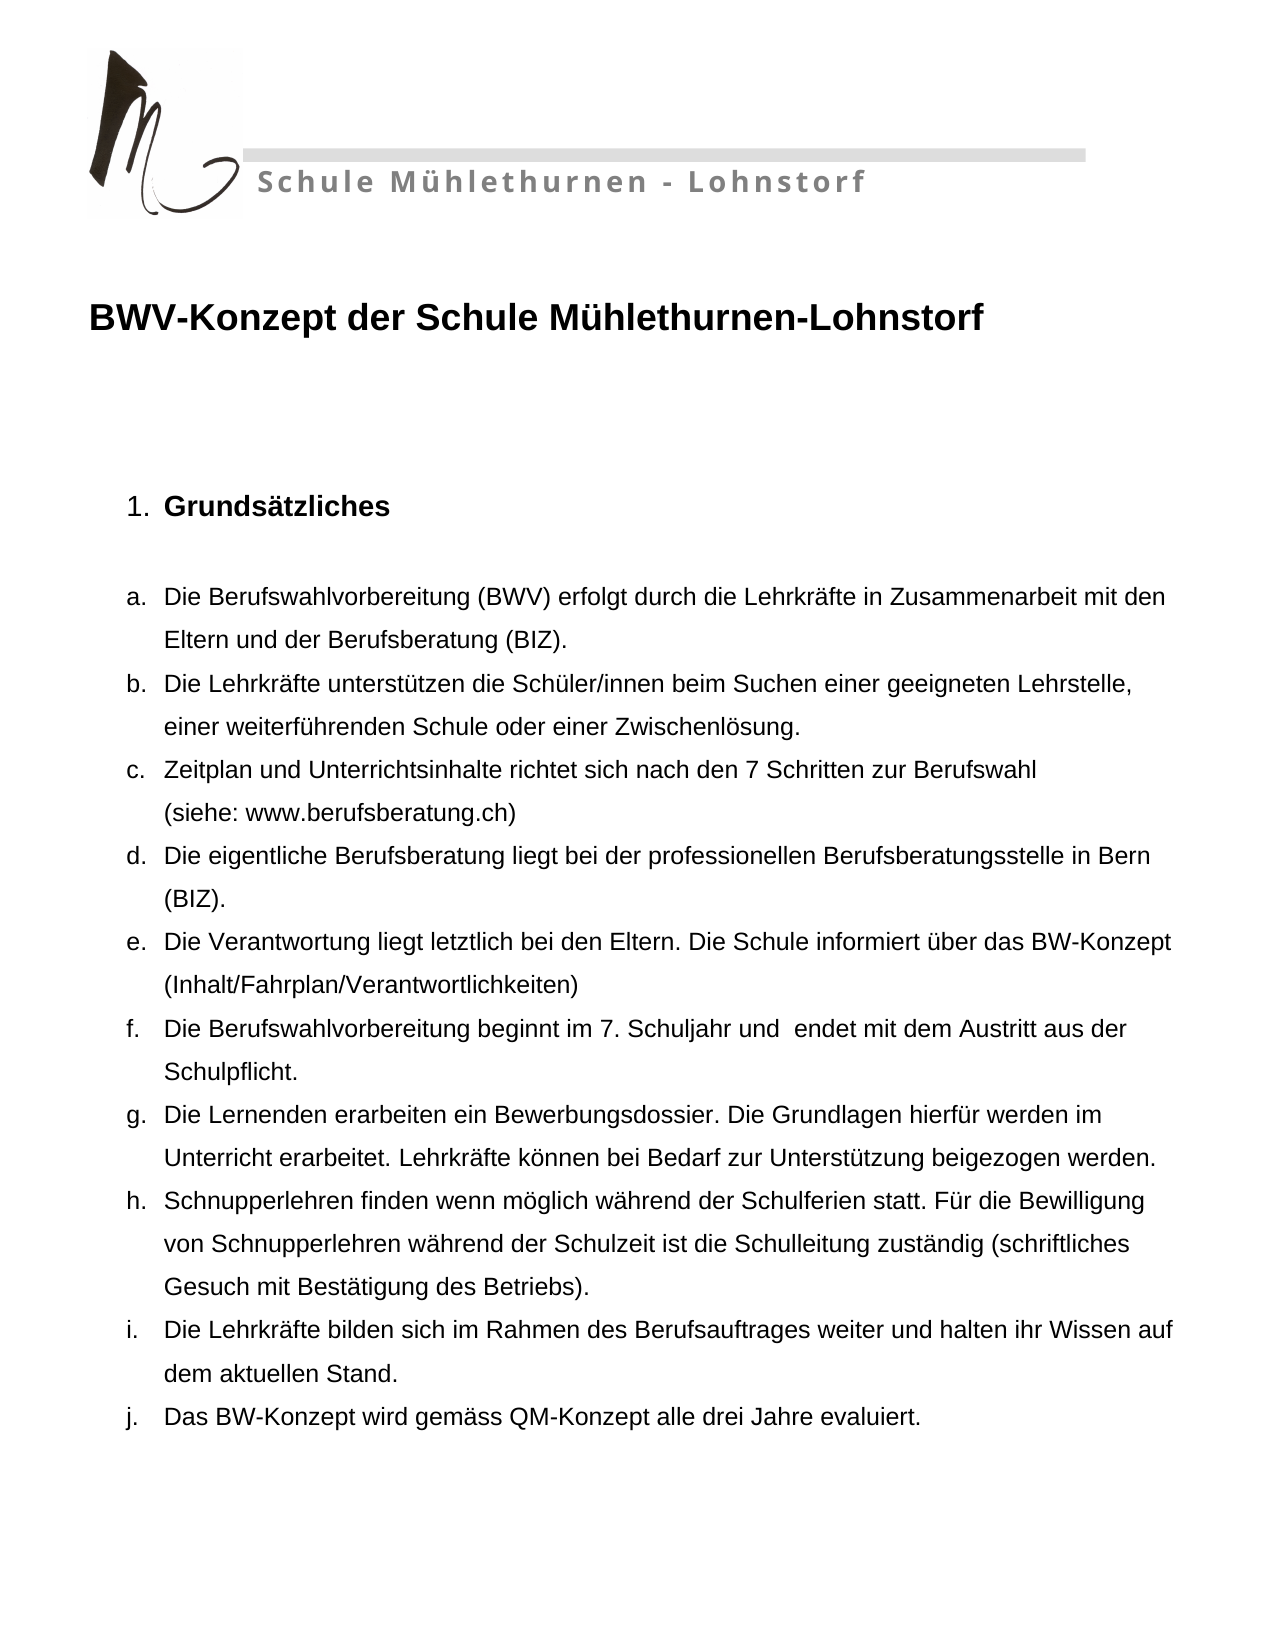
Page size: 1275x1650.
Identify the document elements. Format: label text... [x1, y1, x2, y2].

list Die Verantwortung liegt letztlich bei den Eltern. Die Schule informiert über das BW-Konzept (Inhalt/Fahrplan/Verantwortlichkeiten) [126, 927, 1181, 999]
list Die eigentliche Berufsberatung liegt bei der professionellen Berufsberatungsstelle in Bern (BIZ). [126, 841, 1181, 913]
list (siehe: www.berufsberatung.ch) [164, 798, 1181, 827]
text BWV-Konzept der Schule Mühlethurnen-Lohnstorf [89, 295, 1181, 338]
list Schnupperlehren finden wenn möglich während der Schulferien statt. Für die Bewilligung von Schnupperlehren während der Schulzeit ist die Schulleitung zuständig (schriftliches Gesuch mit Bestätigung des Betriebs). [126, 1186, 1181, 1301]
list Die Lehrkräfte unterstützen die Schüler/innen beim Suchen einer geeigneten Lehrstelle, einer weiterführenden Schule oder einer Zwischenlösung. [126, 669, 1181, 741]
list Die Berufswahlvorbereitung (BWV) erfolgt durch die Lehrkräfte in Zusammenarbeit mit den Eltern und der Berufsberatung (BIZ). [126, 582, 1181, 654]
list Die Lehrkräfte bilden sich im Rahmen des Berufsauftrages weiter und halten ihr Wissen auf dem aktuellen Stand. [126, 1316, 1181, 1387]
list Die Lernenden erarbeiten ein Bewerbungsdossier. Die Grundlagen hierfür werden im Unterricht erarbeitet. Lehrkräfte können bei Bedarf zur Unterstützung beigezogen werden. [126, 1100, 1181, 1172]
list Das BW-Konzept wird gemäss QM-Konzept alle drei Jahre evaluiert. [126, 1402, 1181, 1431]
list Die Berufswahlvorbereitung beginnt im 7. Schuljahr und endet mit dem Austritt aus der Schulpflicht. [126, 1014, 1181, 1086]
list Grundsätzliches [126, 489, 1181, 522]
picture [87, 48, 243, 219]
list Zeitplan und Unterrichtsinhalte richtet sich nach den 7 Schritten zur Berufswahl [126, 755, 1181, 784]
